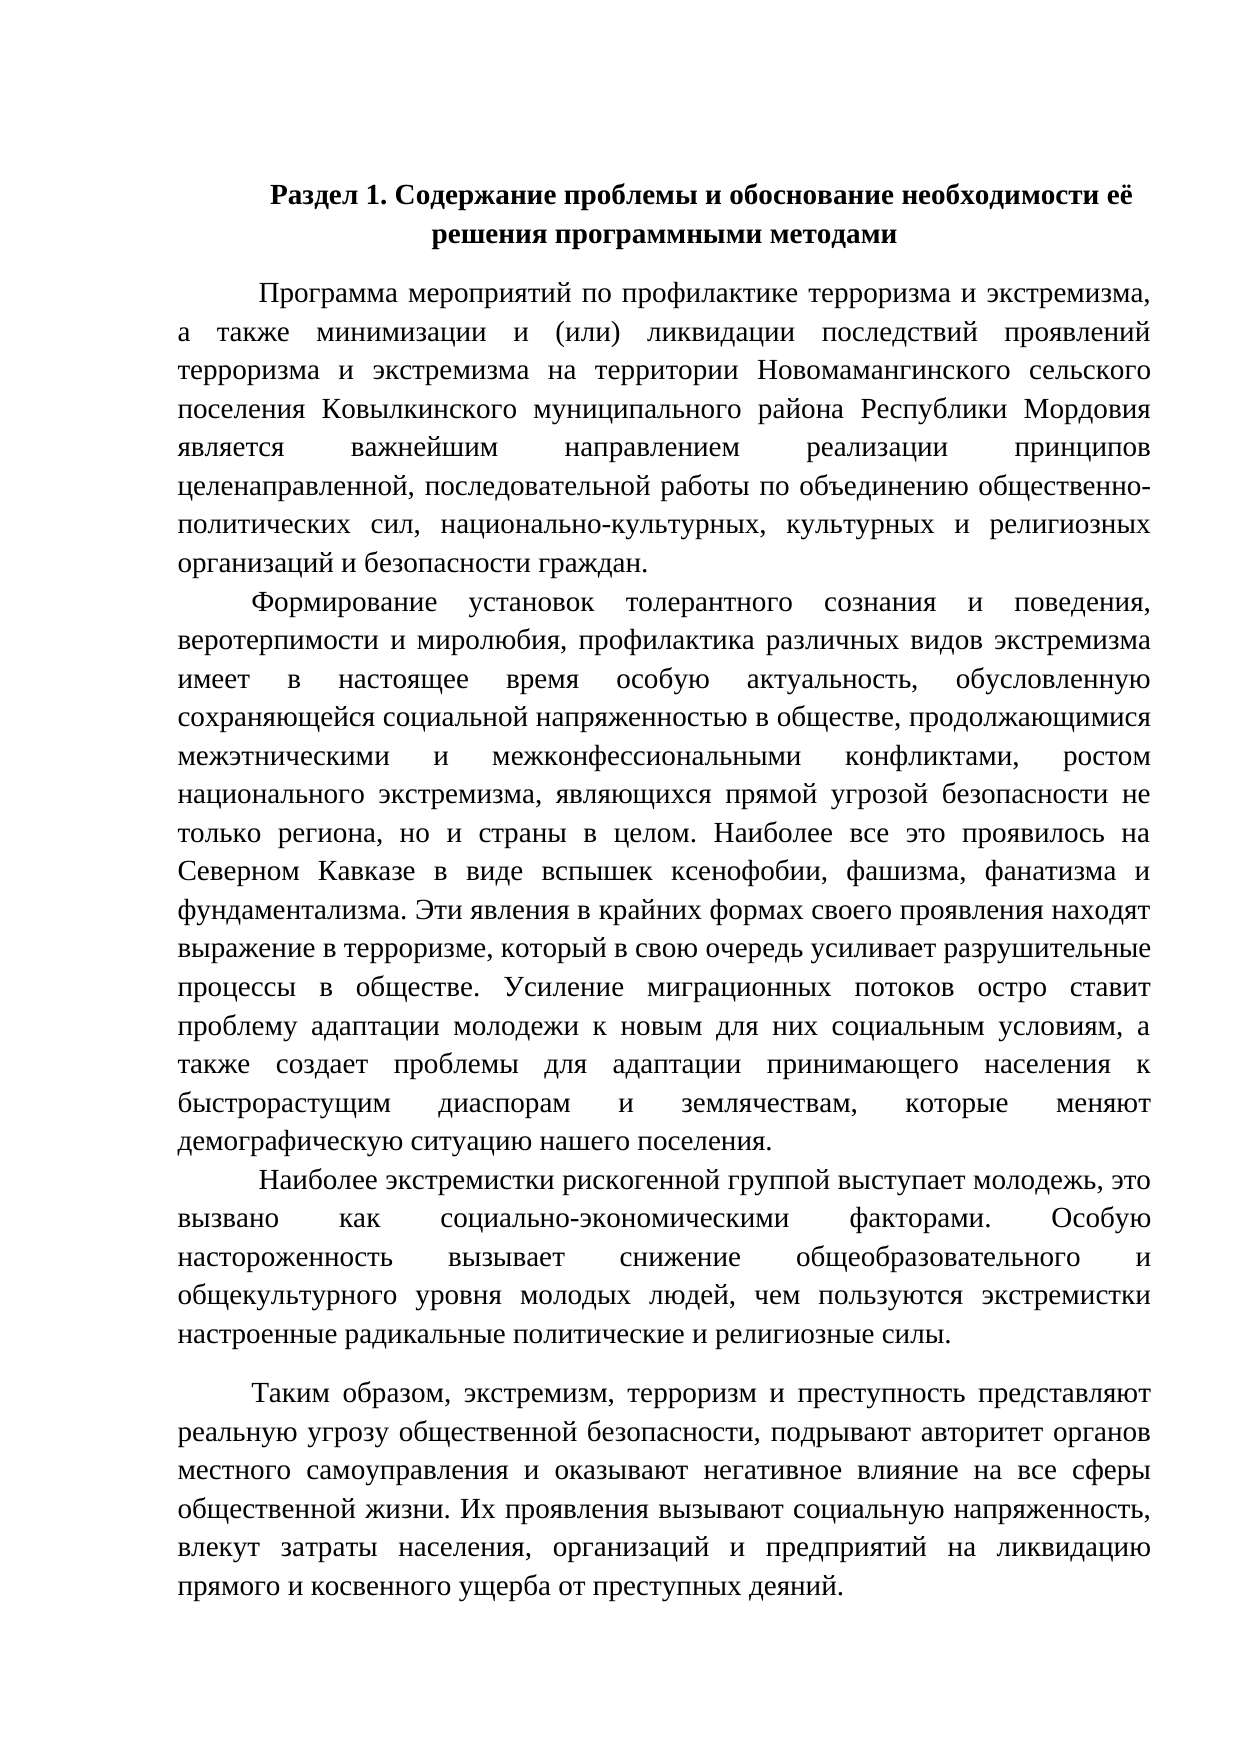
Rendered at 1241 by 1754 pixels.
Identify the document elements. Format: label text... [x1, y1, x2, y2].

text Таким образом, экстремизм, терроризм и преступность представляют реальную угрозу общественной безопасности, подрывают авторитет органов местного самоуправления и оказывают негативное влияние на все сферы общественной жизни. Их проявления вызывают социальную напряженность, влекут затраты населения, организаций и предприятий на ликвидацию прямого и косвенного ущерба от преступных деяний. [177, 1375, 1152, 1602]
text Программа мероприятий по профилактике терроризма и экстремизма, а также минимизации и (или) ликвидации последствий проявлений терроризма и экстремизма на территории Новомамангинского сельского поселения Ковылкинского муниципального района Республики Мордовия является важнейшим направлением реализации принципов целенаправленной, последовательной работы по объединению общественно-политических сил, национально-культурных, культурных и религиозных организаций и безопасности граждан. [177, 275, 1152, 579]
text Наиболее экстремистки рискогенной группой выступает молодежь, это вызвано как социально-экономическими факторами. Особую настороженность вызывает снижение общеобразовательного и общекультурного уровня молодых людей, чем пользуются экстремистки настроенные радикальные политические и религиозные силы. [177, 1162, 1152, 1349]
text Формирование установок толерантного сознания и поведения, веротерпимости и миролюбия, профилактика различных видов экстремизма имеет в настоящее время особую актуальность, обусловленную сохраняющейся социальной напряженностью в обществе, продолжающимися межэтническими и межконфессиональными конфликтами, ростом национального экстремизма, являющихся прямой угрозой безопасности не только региона, но и страны в целом. Наиболее все это проявилось на Северном Кавказе в виде вспышек ксенофобии, фашизма, фанатизма и фундаментализма. Эти явления в крайних формах своего проявления находят выражение в терроризме, который в свою очередь усиливает разрушительные процессы в обществе. Усиление миграционных потоков остро ставит проблему адаптации молодежи к новым для них социальным условиям, а также создает проблемы для адаптации принимающего населения к быстрорастущим диаспорам и землячествам, которые меняют демографическую ситуацию нашего поселения. [177, 584, 1152, 1157]
text Раздел 1. Содержание проблемы и обоснование необходимости её решения программными методами [177, 177, 1152, 249]
